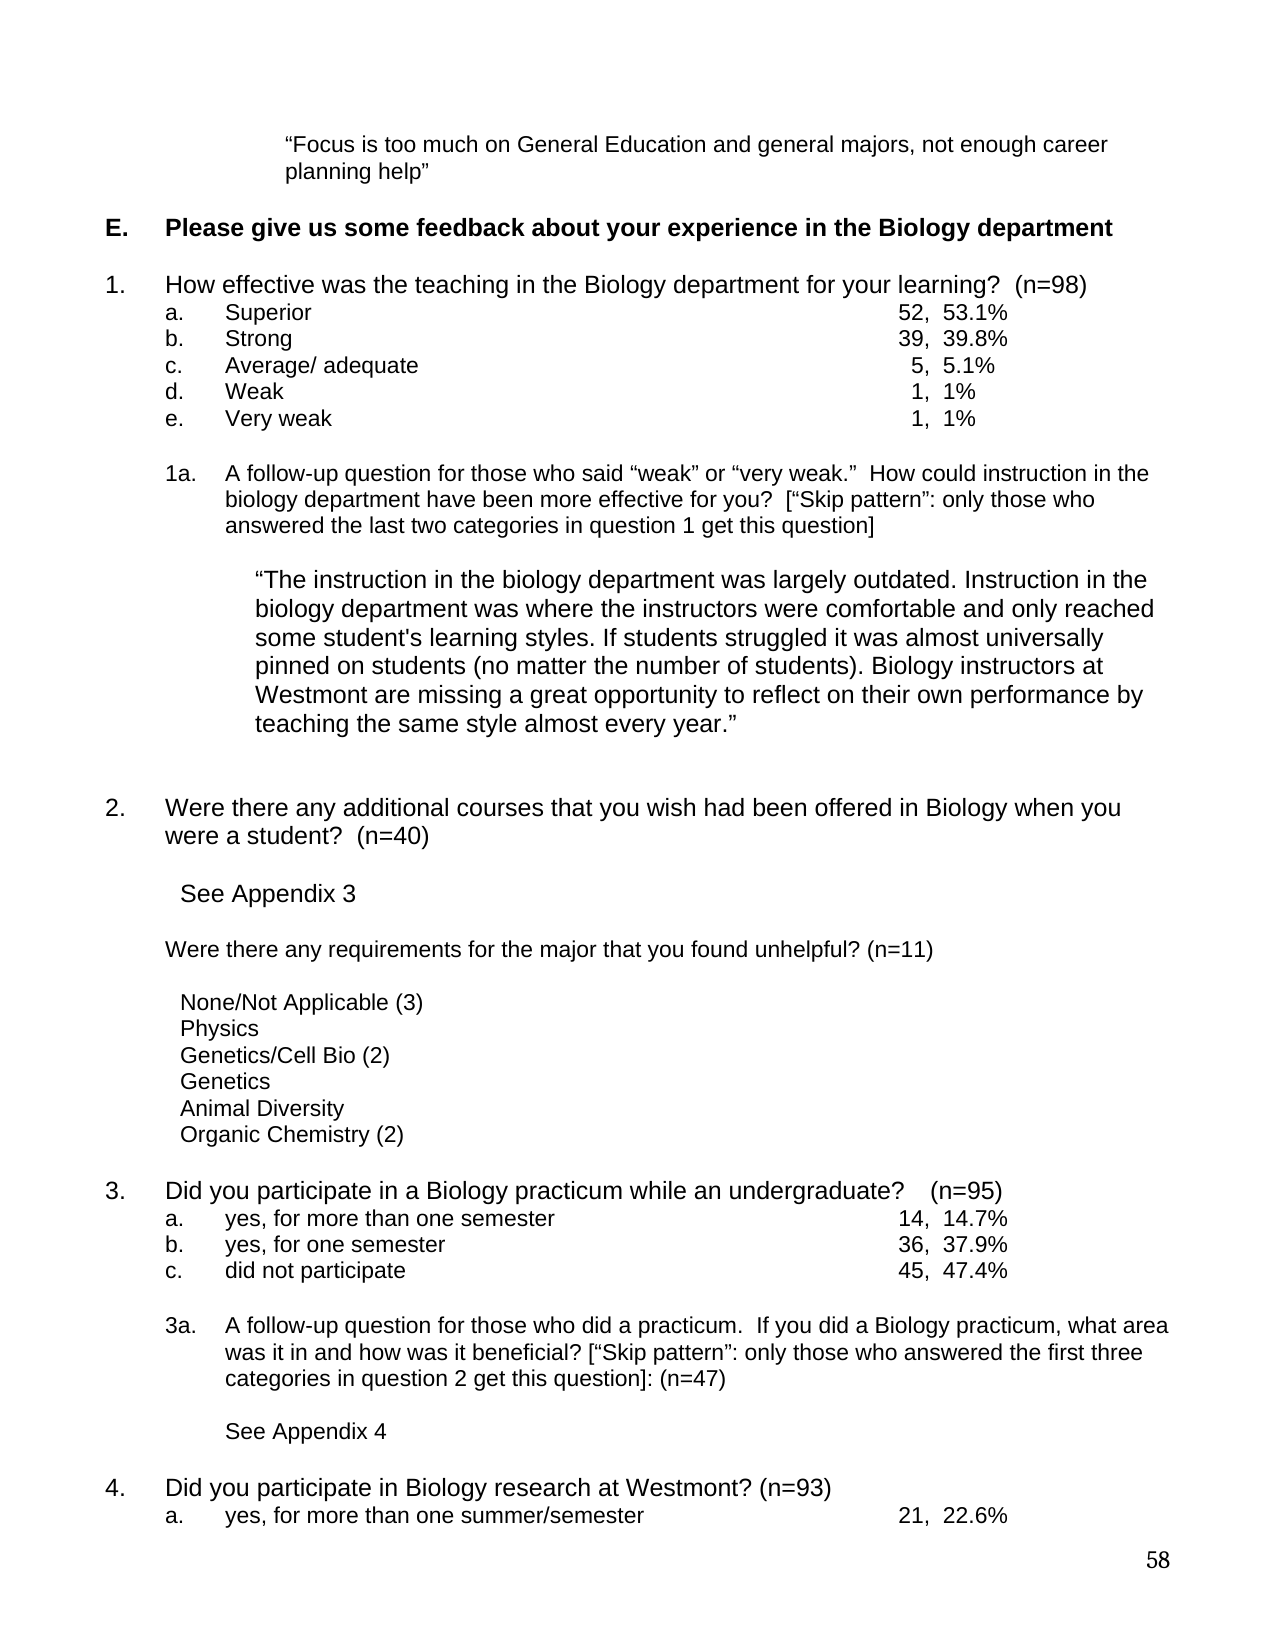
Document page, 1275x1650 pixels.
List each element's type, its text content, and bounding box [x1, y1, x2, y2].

text b. yes, for one semester 36, 37.9% [165, 1231, 1170, 1257]
text a. yes, for more than one summer/semester 21, 22.6% [165, 1502, 1170, 1528]
text Genetics [165, 1068, 1170, 1094]
text e. Very weak 1, 1% [165, 404, 1170, 431]
text 4. Did you participate in Biology research at Westmont? (n=93) [105, 1473, 1170, 1502]
text 1a. A follow-up question for those who said “weak” or “very weak.” How could instruction in the biology department have been more effective for you? [“Skip pattern”: only those who answered the last two categories in question 1 get this question] [165, 459, 1170, 539]
text b. Strong 39, 39.8% [165, 325, 1170, 352]
text See Appendix 3 [105, 879, 1170, 908]
text Were there any requirements for the major that you found unhelpful? (n=11) [165, 936, 1170, 963]
text “The instruction in the biology department was largely outdated. Instruction in the biology department was where the instructors were comfortable and only reached some student's learning styles. If students struggled it was almost universally pinned on students (no matter the number of students). Biology instructors at Westmont are missing a great opportunity to reflect on their own performance by teaching the same style almost every year.” [255, 565, 1170, 737]
text a. Superior 52, 53.1% [165, 299, 1170, 325]
text E. Please give us some feedback about your experience in the Biology department [105, 213, 1170, 242]
text 3. Did you participate in a Biology practicum while an undergraduate? (n=95) [105, 1176, 1170, 1205]
text 1. How effective was the teaching in the Biology department for your learning? (n=98) [105, 270, 1170, 299]
text c. Average/ adequate 5, 5.1% [165, 352, 1170, 378]
text Organic Chemistry (2) [165, 1121, 1170, 1147]
text “Focus is too much on General Education and general majors, not enough career planning help” [285, 131, 1170, 184]
text Physics [165, 1015, 1170, 1042]
text 2. Were there any additional courses that you wish had been offered in Biology when you were a student? (n=40) [105, 793, 1170, 850]
text See Appendix 4 [165, 1418, 1170, 1444]
text None/Not Applicable (3) [165, 989, 1170, 1015]
text a. yes, for more than one semester 14, 14.7% [165, 1205, 1170, 1231]
text Animal Diversity [165, 1094, 1170, 1121]
text Genetics/Cell Bio (2) [165, 1042, 1170, 1068]
text c. did not participate 45, 47.4% [165, 1257, 1170, 1284]
text d. Weak 1, 1% [165, 378, 1170, 404]
text 3a. A follow-up question for those who did a practicum. If you did a Biology practicum, what area was it in and how was it beneficial? [“Skip pattern”: only those who answered the first three categories in question 2 get this question]: (n=47) [165, 1312, 1170, 1392]
